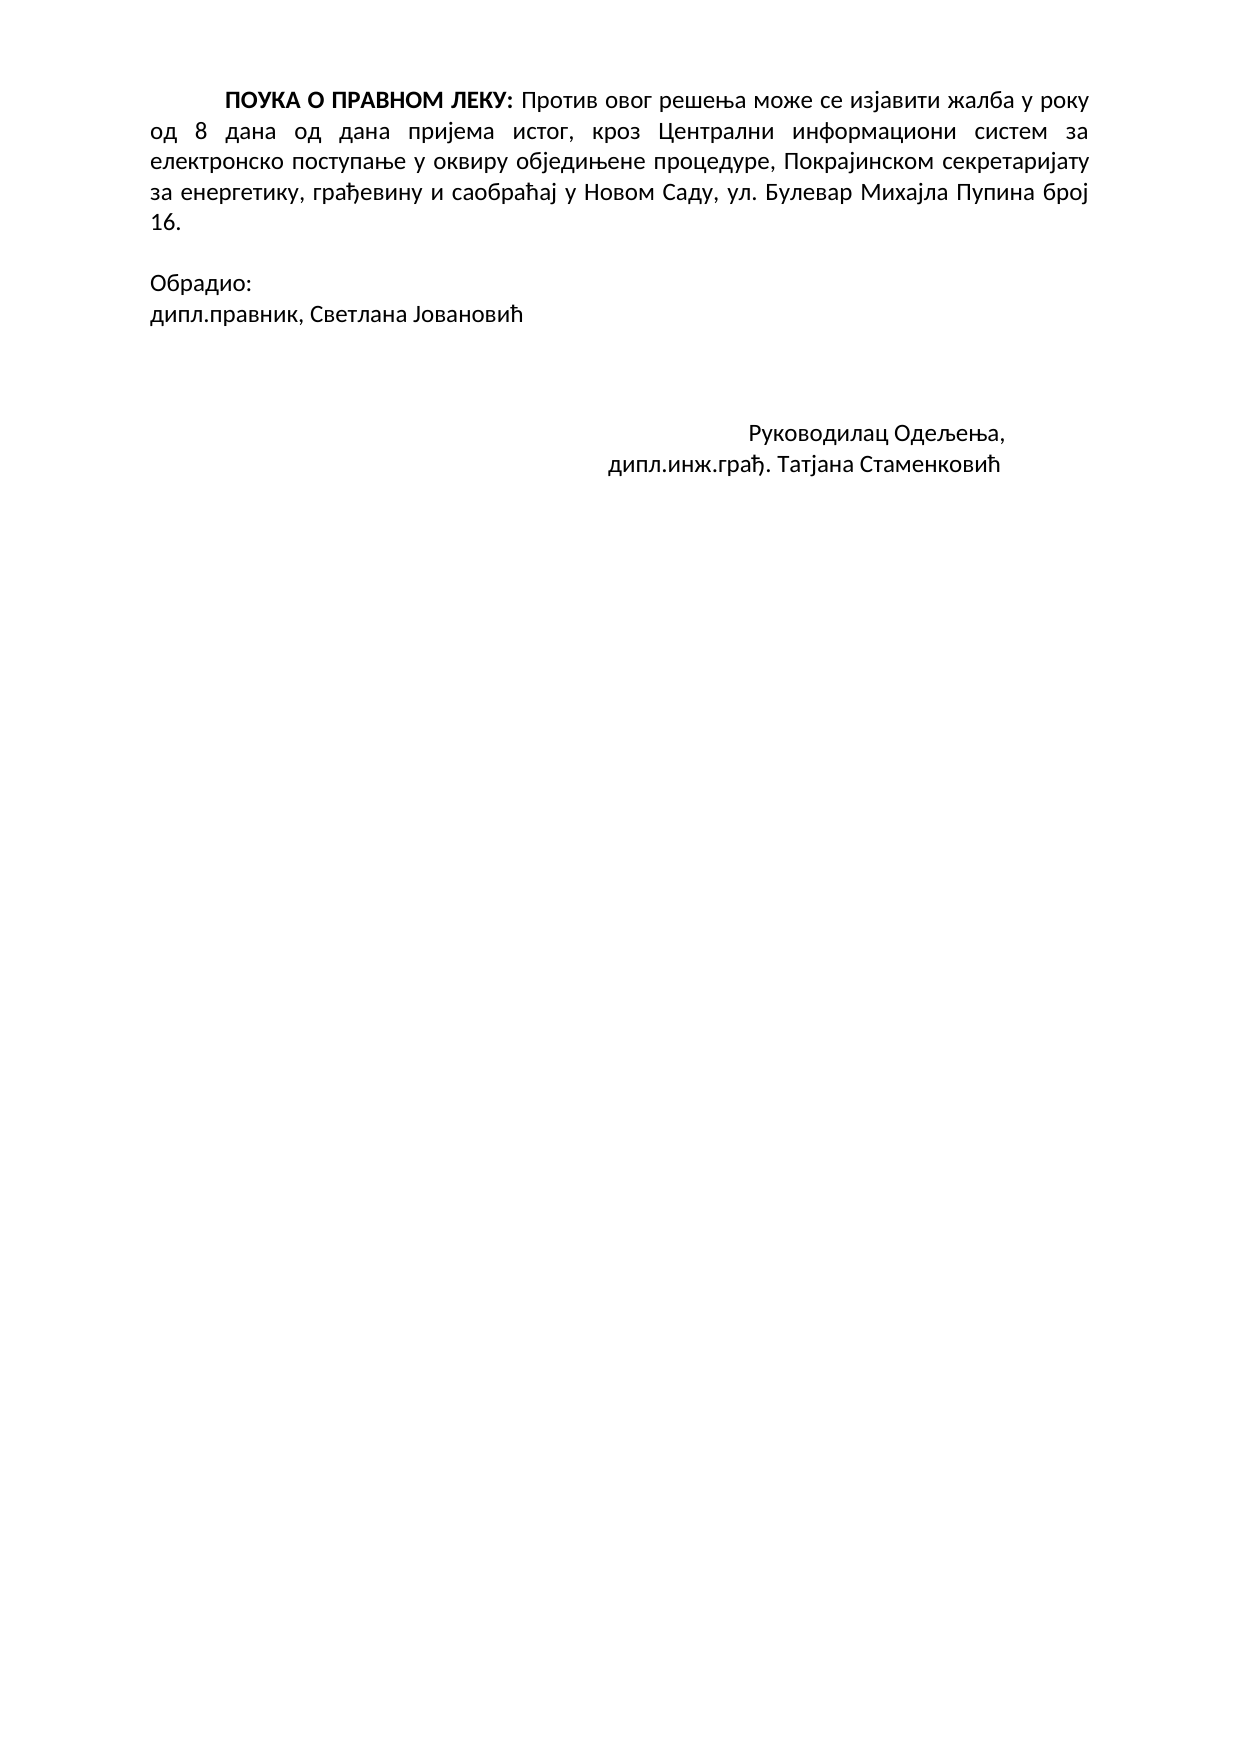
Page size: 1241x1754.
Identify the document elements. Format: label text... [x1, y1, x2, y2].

text Руководилац Одељења, [150, 418, 1090, 448]
text Обрадио: [150, 267, 1090, 298]
text дипл.инж.грађ. Татјана Стаменковић [150, 448, 1090, 479]
text дипл.правник, Светлана Јовановић [150, 298, 1090, 328]
text ПОУКА О ПРАВНОМ ЛЕКУ: Против овог решења може се изјавити жалба у року од 8 дана од дана пријема истог, кроз Централни информациони систем за електронско поступање у оквиру обједињене процедуре, Покрајинском секретаријату за eнергетику, грађевину и саобраћај у Новом Саду, ул. Булевар Михајла Пупина број 16. [150, 84, 1090, 237]
